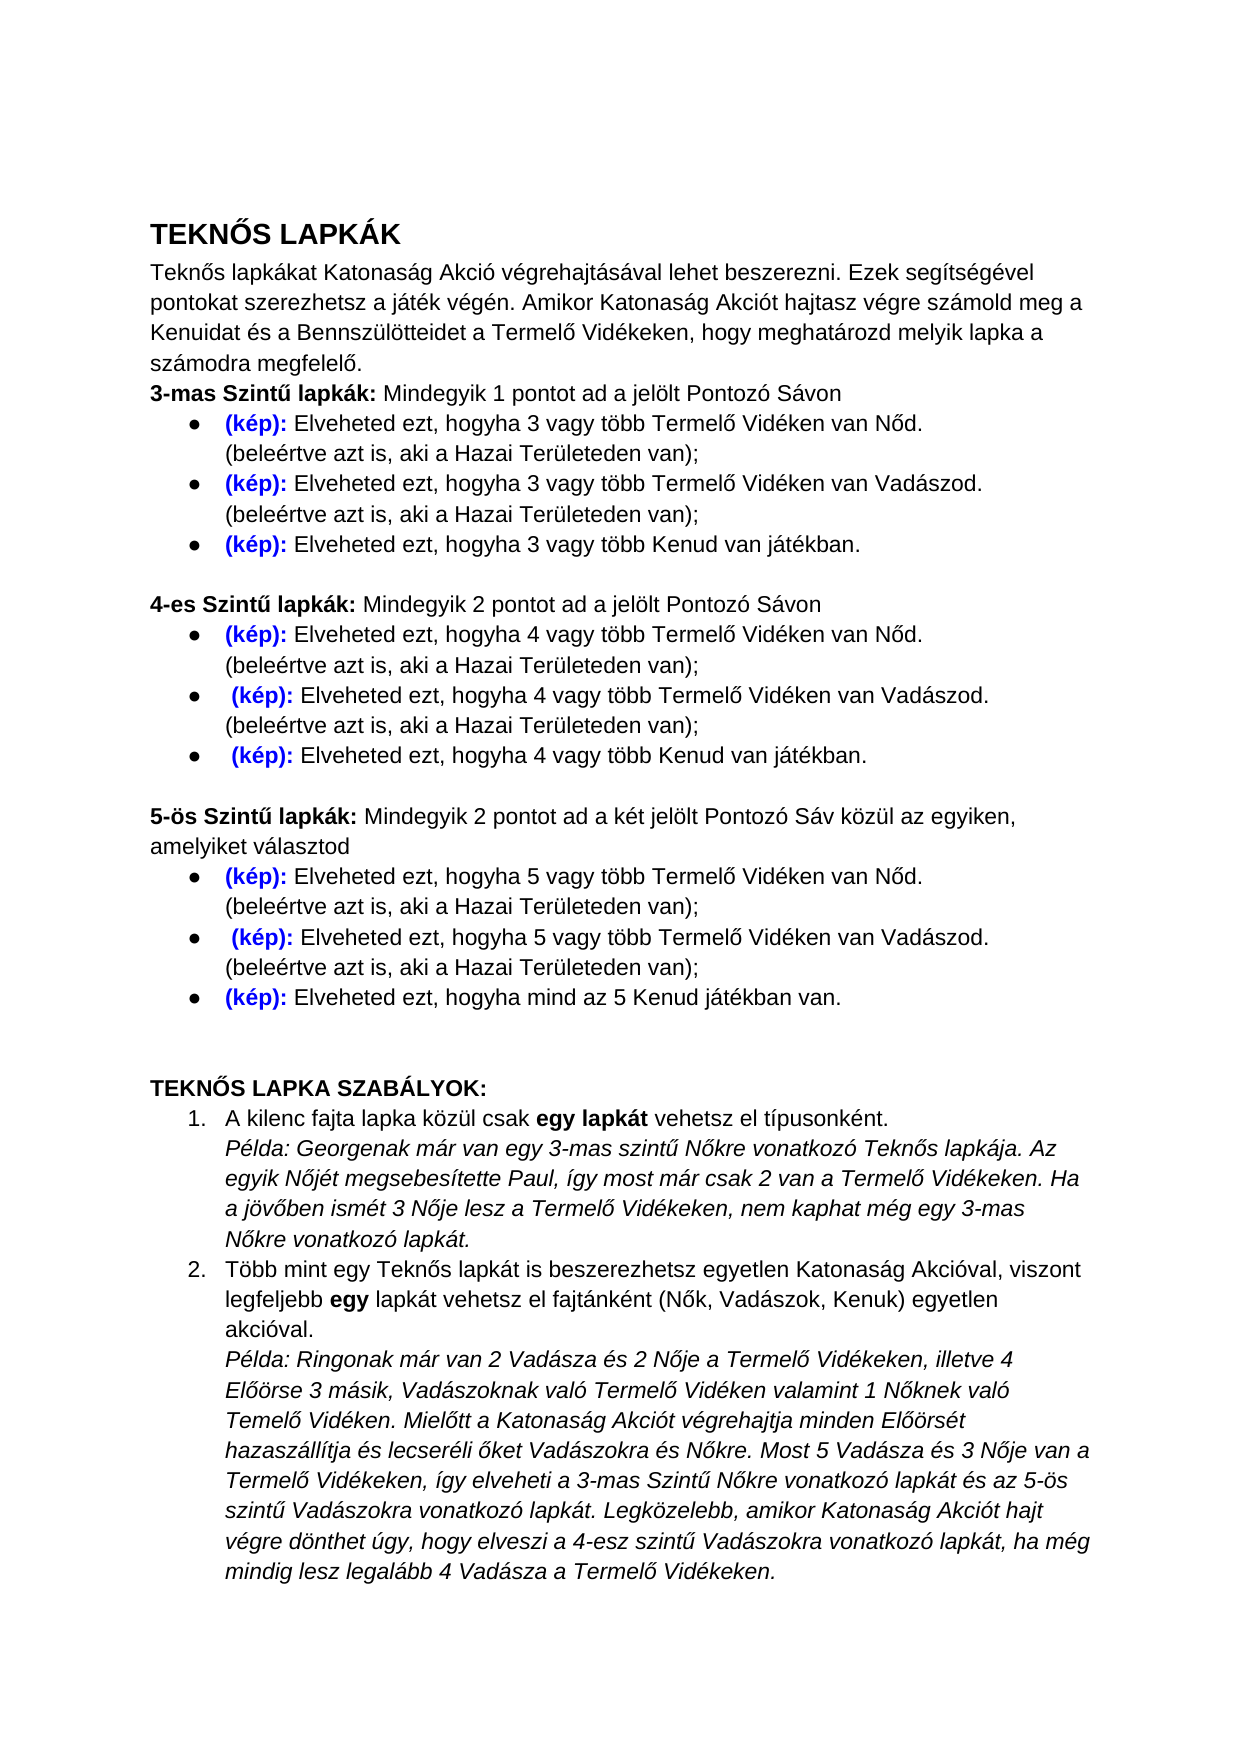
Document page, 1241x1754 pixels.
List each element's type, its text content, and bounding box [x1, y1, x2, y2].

text TEKNŐS LAPKA SZABÁLYOK: [150, 1044, 1090, 1101]
text Teknős lapkákat Katonaság Akció végrehajtásával lehet beszerezni. Ezek segítségével pontokat szerezhetsz a játék végén. Amikor Katonaság Akciót hajtasz végre számold meg a Kenuidat és a Bennszülötteidet a Termelő Vidékeken, hogy meghatározd melyik lapka a számodra megfelelő. [150, 259, 1090, 376]
list (kép): Elveheted ezt, hogyha 3 vagy több Termelő Vidéken van Vadászod. (beleértve azt is, aki a Hazai Területeden van); [187, 470, 1090, 527]
list A kilenc fajta lapka közül csak egy lapkát vehetsz el típusonként. Példa: Georgenak már van egy 3-mas szintű Nőkre vonatkozó Teknős lapkája. Az egyik Nőjét megsebesítette Paul, így most már csak 2 van a Termelő Vidékeken. Ha a jövőben ismét 3 Nője lesz a Termelő Vidékeken, nem kaphat még egy 3-mas Nőkre vonatkozó lapkát. [187, 1105, 1090, 1252]
text 4-es Szintű lapkák: Mindegyik 2 pontot ad a jelölt Pontozó Sávon [150, 591, 1090, 618]
list (kép): Elveheted ezt, hogyha 5 vagy több Termelő Vidéken van Nőd. (beleértve azt is, aki a Hazai Területeden van); [187, 863, 1090, 920]
list (kép): Elveheted ezt, hogyha 4 vagy több Termelő Vidéken van Vadászod. (beleértve azt is, aki a Hazai Területeden van); [187, 682, 1090, 738]
list (kép): Elveheted ezt, hogyha 5 vagy több Termelő Vidéken van Vadászod. (beleértve azt is, aki a Hazai Területeden van); [187, 923, 1090, 980]
text TEKNŐS LAPKÁK [150, 150, 1090, 251]
list (kép): Elveheted ezt, hogyha 4 vagy több Termelő Vidéken van Nőd. (beleértve azt is, aki a Hazai Területeden van); [187, 621, 1090, 678]
list (kép): Elveheted ezt, hogyha 3 vagy több Termelő Vidéken van Nőd. (beleértve azt is, aki a Hazai Területeden van); [187, 410, 1090, 467]
list (kép): Elveheted ezt, hogyha mind az 5 Kenud játékban van. [187, 984, 1090, 1010]
text 5-ös Szintű lapkák: Mindegyik 2 pontot ad a két jelölt Pontozó Sáv közül az egyiken, amelyiket választod [150, 803, 1090, 859]
text 3-mas Szintű lapkák: Mindegyik 1 pontot ad a jelölt Pontozó Sávon [150, 380, 1090, 406]
list (kép): Elveheted ezt, hogyha 4 vagy több Kenud van játékban. [187, 742, 1090, 769]
list (kép): Elveheted ezt, hogyha 3 vagy több Kenud van játékban. [187, 531, 1090, 557]
list Több mint egy Teknős lapkát is beszerezhetsz egyetlen Katonaság Akcióval, viszont legfeljebb egy lapkát vehetsz el fajtánként (Nők, Vadászok, Kenuk) egyetlen akcióval. Példa: Ringonak már van 2 Vadásza és 2 Nője a Termelő Vidékeken, illetve 4 Előörse 3 másik, Vadászoknak való Termelő Vidéken valamint 1 Nőknek való Temelő Vidéken. Mielőtt a Katonaság Akciót végrehajtja minden Előörsét hazaszállítja és lecseréli őket Vadászokra és Nőkre. Most 5 Vadásza és 3 Nője van a Termelő Vidékeken, így elveheti a 3-mas Szintű Nőkre vonatkozó lapkát és az 5-ös szintű Vadászokra vonatkozó lapkát. Legközelebb, amikor Katonaság Akciót hajt végre dönthet úgy, hogy elveszi a 4-esz szintű Vadászokra vonatkozó lapkát, ha még mindig lesz legalább 4 Vadásza a Termelő Vidékeken. [187, 1256, 1090, 1584]
